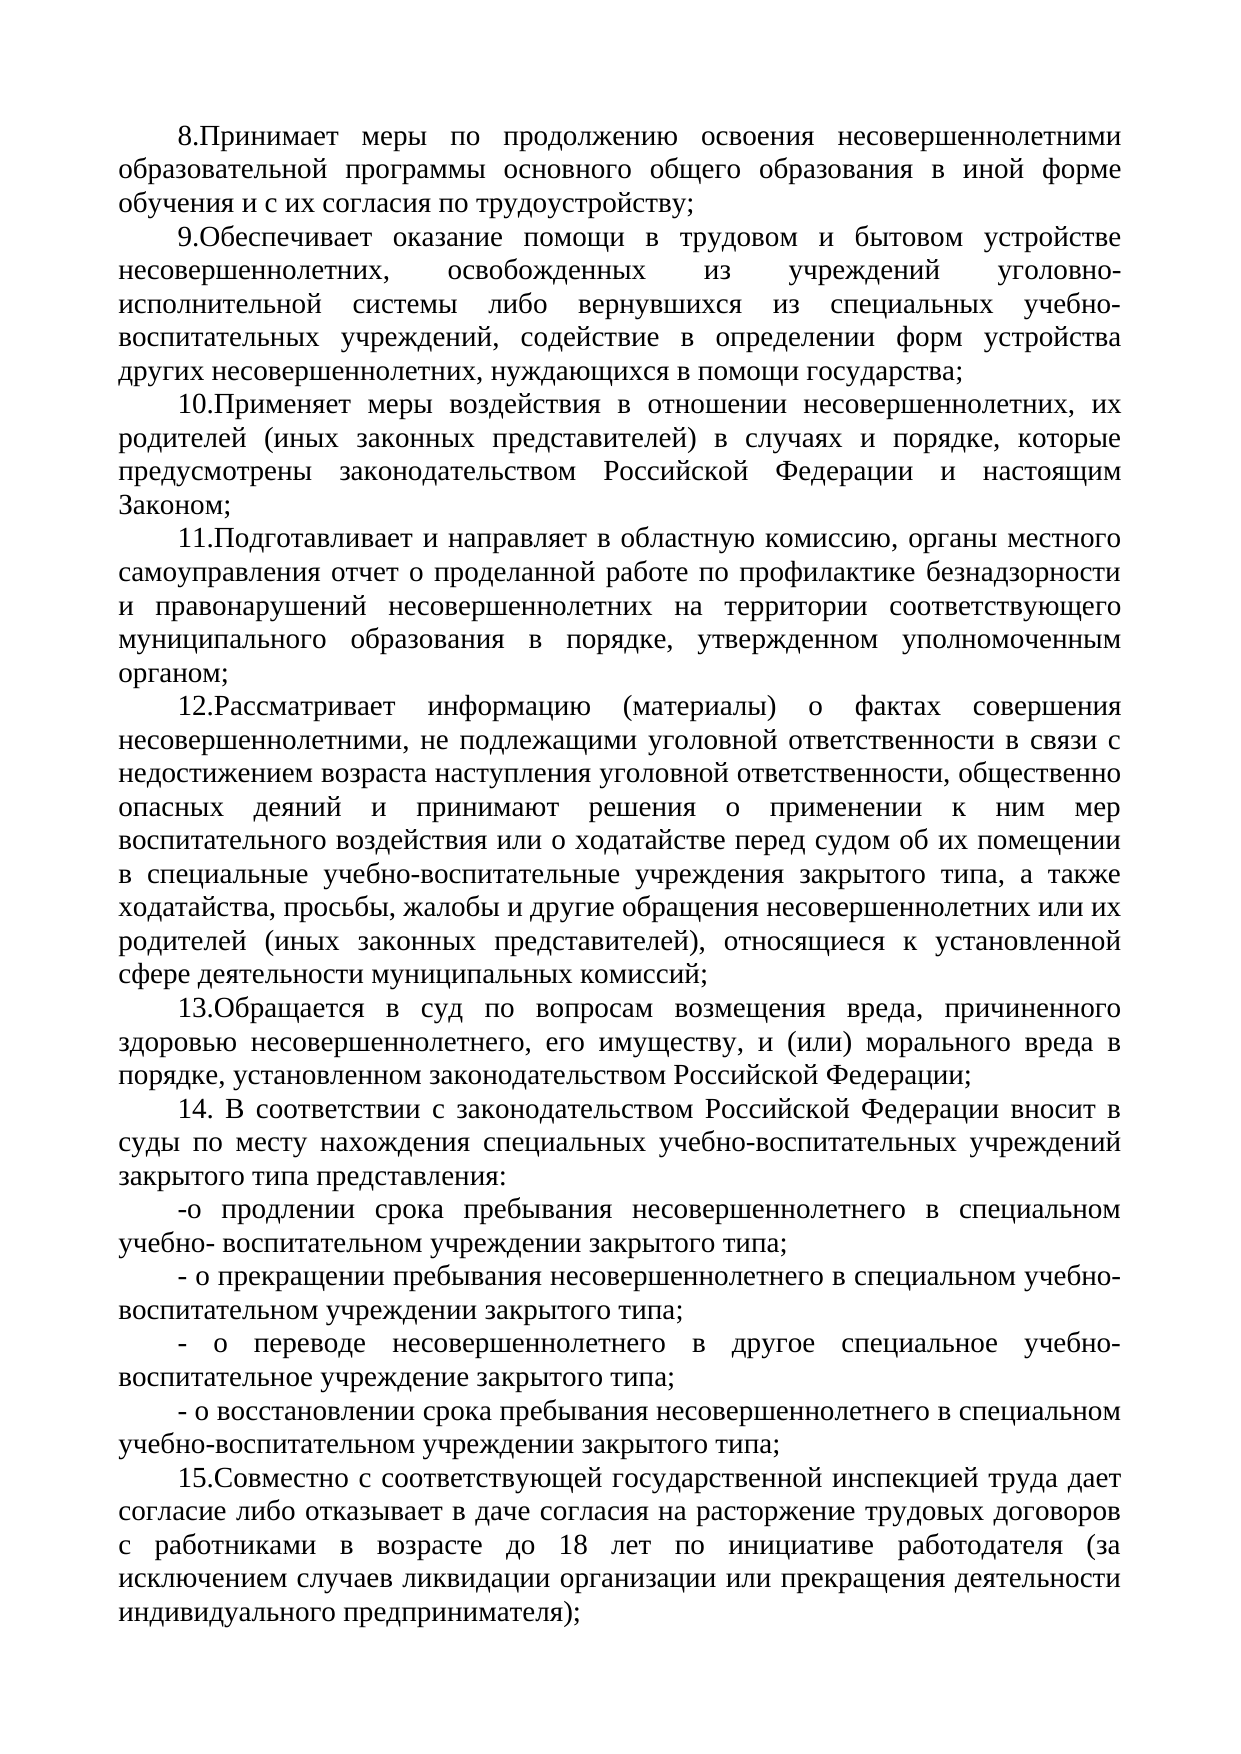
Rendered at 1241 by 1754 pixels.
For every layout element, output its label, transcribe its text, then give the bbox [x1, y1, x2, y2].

text - о прекращении пребывания несовершеннолетнего в специальном учебно- воспитательном учреждении закрытого типа; [118, 1258, 1122, 1326]
text - о переводе несовершеннолетнего в другое специальное учебно-воспитательное учреждение закрытого типа; [118, 1326, 1122, 1393]
text 9.Обеспечивает оказание помощи в трудовом и бытовом устройстве несовершеннолетних, освобожденных из учреждений уголовно-исполнительной системы либо вернувшихся из специальных учебно-воспитательных учреждений, содействие в определении форм устройства других несовершеннолетних, нуждающихся в помощи государства; [118, 219, 1122, 386]
text - о восстановлении срока пребывания несовершеннолетнего в специальном учебно-воспитательном учреждении закрытого типа; [118, 1393, 1122, 1460]
text 13.Обращается в суд по вопросам возмещения вреда, причиненного здоровью несовершеннолетнего, его имуществу, и (или) морального вреда в порядке, установленном законодательством Российской Федерации; [118, 990, 1122, 1091]
text -о продлении срока пребывания несовершеннолетнего в специальном учебно- воспитательном учреждении закрытого типа; [118, 1191, 1122, 1258]
text 14. В соответствии с законодательством Российской Федерации вносит в суды по месту нахождения специальных учебно-воспитательных учреждений закрытого типа представления: [118, 1091, 1122, 1191]
text 11.Подготавливает и направляет в областную комиссию, органы местного самоуправления отчет о проделанной работе по профилактике безнадзорности и правонарушений несовершеннолетних на территории соответствующего муниципального образования в порядке, утвержденном уполномоченным органом; [118, 521, 1122, 688]
text 12.Рассматривает информацию (материалы) о фактах совершения несовершеннолетними, не подлежащими уголовной ответственности в связи с недостижением возраста наступления уголовной ответственности, общественно опасных деяний и принимают решения о применении к ним мер воспитательного воздействия или о ходатайстве перед судом об их помещении в специальные учебно-воспитательные учреждения закрытого типа, а также ходатайства, просьбы, жалобы и другие обращения несовершеннолетних или их родителей (иных законных представителей), относящиеся к установленной сфере деятельности муниципальных комиссий; [118, 688, 1122, 990]
text 8.Принимает меры по продолжению освоения несовершеннолетними образовательной программы основного общего образования в иной форме обучения и с их согласия по трудоустройству; [118, 118, 1122, 219]
text 15.Совместно с соответствующей государственной инспекцией труда дает согласие либо отказывает в даче согласия на расторжение трудовых договоров с работниками в возрасте до 18 лет по инициативе работодателя (за исключением случаев ликвидации организации или прекращения деятельности индивидуального предпринимателя); [118, 1460, 1122, 1627]
text 10.Применяет меры воздействия в отношении несовершеннолетних, их родителей (иных законных представителей) в случаях и порядке, которые предусмотрены законодательством Российской Федерации и настоящим Законом; [118, 386, 1122, 521]
